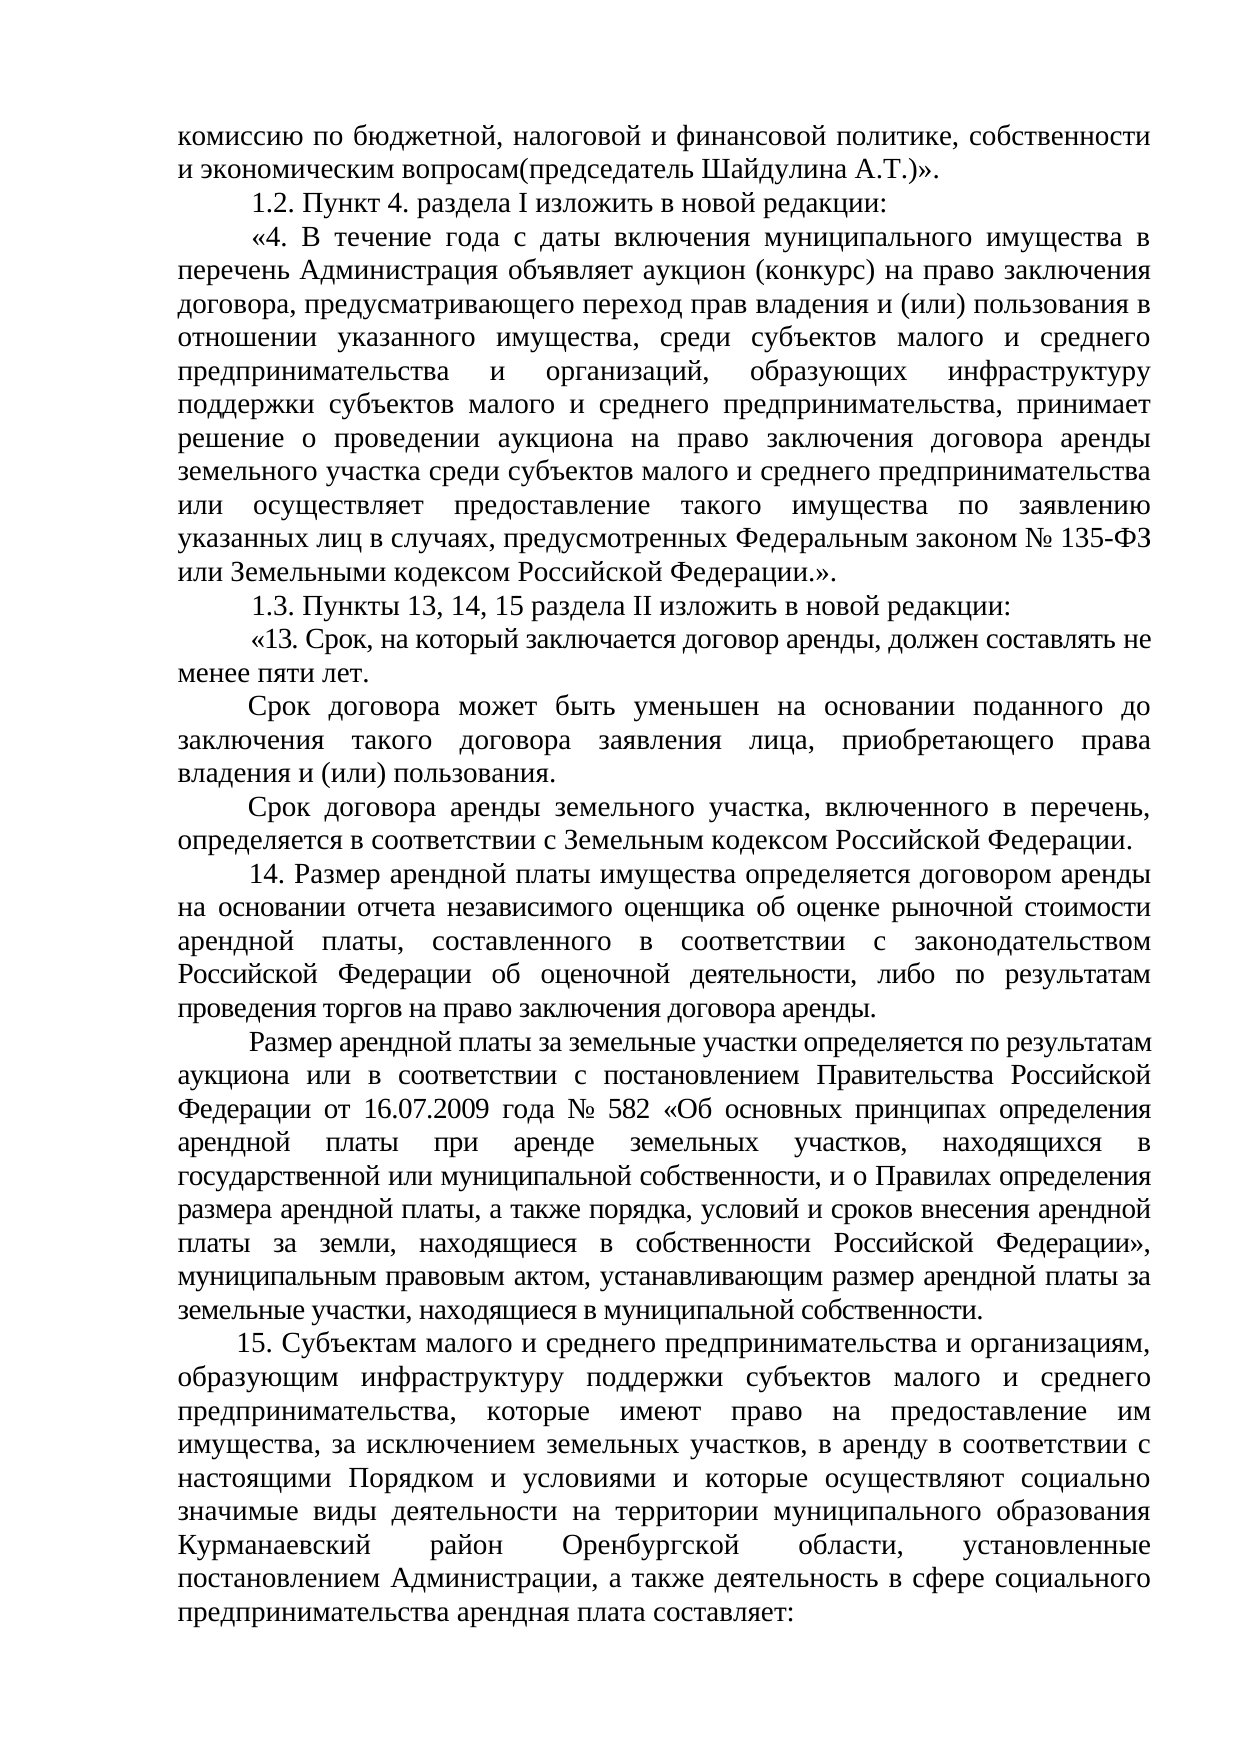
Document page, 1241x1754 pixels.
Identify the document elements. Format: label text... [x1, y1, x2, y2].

text Размер арендной платы за земельные участки определяется по результатам аукциона или в соответствии с постановлением Правительства Российской Федерации от 16.07.2009 года № 582 «Об основных принципах определения арендной платы при аренде земельных участков, находящихся в государственной или муниципальной собственности, и о Правилах определения размера арендной платы, а также порядка, условий и сроков внесения арендной платы за земли, находящиеся в собственности Российской Федерации», муниципальным правовым актом, устанавливающим размер арендной платы за земельные участки, находящиеся в муниципальной собственности. [177, 1024, 1152, 1326]
text Срок договора аренды земельного участка, включенного в перечень, определяется в соответствии с Земельным кодексом Российской Федерации. [177, 789, 1152, 856]
text 15. Субъектам малого и среднего предпринимательства и организациям, образующим инфраструктуру поддержки субъектов малого и среднего предпринимательства, которые имеют право на предоставление им имущества, за исключением земельных участков, в аренду в соответствии с настоящими Порядком и условиями и которые осуществляют социально значимые виды деятельности на территории муниципального образования Курманаевский район Оренбургской области, установленные постановлением Администрации, а также деятельность в сфере социального предпринимательства арендная плата составляет: [177, 1326, 1152, 1627]
text «13. Срок, на который заключается договор аренды, должен составлять не менее пяти лет. [177, 621, 1152, 688]
text 1.3. Пункты 13, 14, 15 раздела II изложить в новой редакции: [177, 588, 1152, 621]
text Срок договора может быть уменьшен на основании поданного до заключения такого договора заявления лица, приобретающего права владения и (или) пользования. [177, 688, 1152, 789]
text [177, 118, 1152, 185]
text 1.2. Пункт 4. раздела I изложить в новой редакции: [177, 185, 1152, 219]
text «4. В течение года с даты включения муниципального имущества в перечень Администрация объявляет аукцион (конкурс) на право заключения договора, предусматривающего переход прав владения и (или) пользования в отношении указанного имущества, среди субъектов малого и среднего предпринимательства и организаций, образующих инфраструктуру поддержки субъектов малого и среднего предпринимательства, принимает решение о проведении аукциона на право заключения договора аренды земельного участка среди субъектов малого и среднего предпринимательства или осуществляет предоставление такого имущества по заявлению указанных лиц в случаях, предусмотренных Федеральным законом № 135-ФЗ или Земельными кодексом Российской Федерации.». [177, 219, 1152, 588]
text 14. Размер арендной платы имущества определяется договором аренды на основании отчета независимого оценщика об оценке рыночной стоимости арендной платы, составленного в соответствии с законодательством Российской Федерации об оценочной деятельности, либо по результатам проведения торгов на право заключения договора аренды. [177, 856, 1152, 1024]
